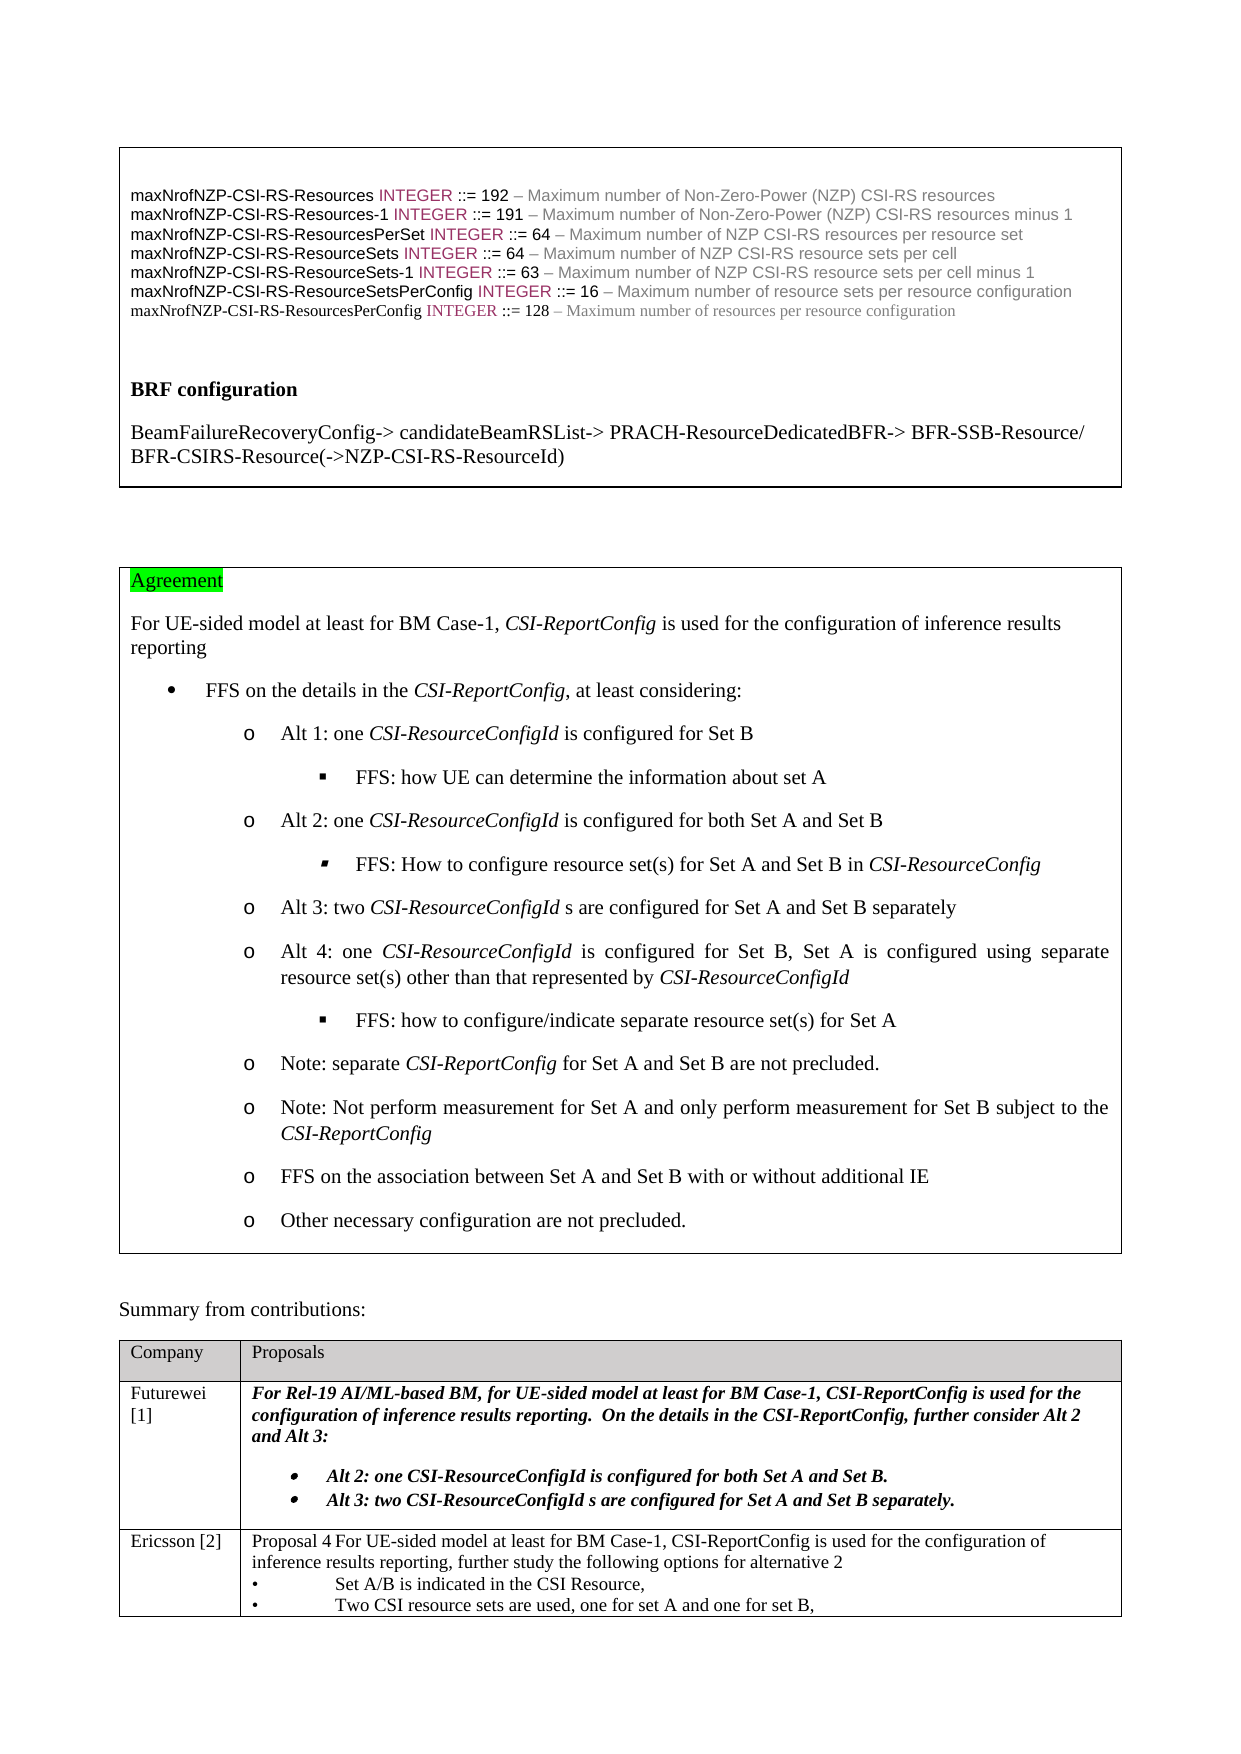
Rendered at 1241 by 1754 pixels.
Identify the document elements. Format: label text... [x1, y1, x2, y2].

table_cell Futurewei [1] [120, 1382, 240, 1529]
table_header Agreement For UE-sided model at least for BM Case-1, CSI-ReportConfig is used for the configuration of inference results reporting FFS on the details in the CSI-ReportConfig, at least considering: Alt 1: one CSI-ResourceConfigId is configured for Set B FFS: how UE can determine the information about set A Alt 2: one CSI-ResourceConfigId is configured for both Set A and Set B FFS: How to configure resource set(s) for Set A and Set B in CSI-ResourceConfig Alt 3: two CSI-ResourceConfigId s are configured for Set A and Set B separately Alt 4: one CSI-ResourceConfigId is configured for Set B, Set A is configured using separate resource set(s) other than that represented by CSI-ResourceConfigId FFS: how to configure/indicate separate resource set(s) for Set A Note: separate CSI-ReportConfig for Set A and Set B are not precluded. Note: Not perform measurement for Set A and only perform measurement for Set B subject to the CSI-ReportConfig FFS on the association between Set A and Set B with or without additional IE Other necessary configuration are not precluded. [120, 568, 1121, 1253]
text Summary from contributions: [118, 1297, 1122, 1321]
table_header Company [120, 1341, 240, 1381]
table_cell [241, 1530, 1121, 1616]
table_cell For Rel-19 AI/ML-based BM, for UE-sided model at least for BM Case-1, CSI-ReportConfig is used for the configuration of inference results reporting. On the details in the CSI-ReportConfig, further consider Alt 2 and Alt 3: Alt 2: one CSI-ResourceConfigId is configured for both Set A and Set B. Alt 3: two CSI-ResourceConfigId s are configured for Set A and Set B separately. [241, 1382, 1121, 1529]
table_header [120, 148, 1121, 486]
table_cell Ericsson [2] [120, 1530, 240, 1616]
table_header Proposals [241, 1341, 1121, 1381]
